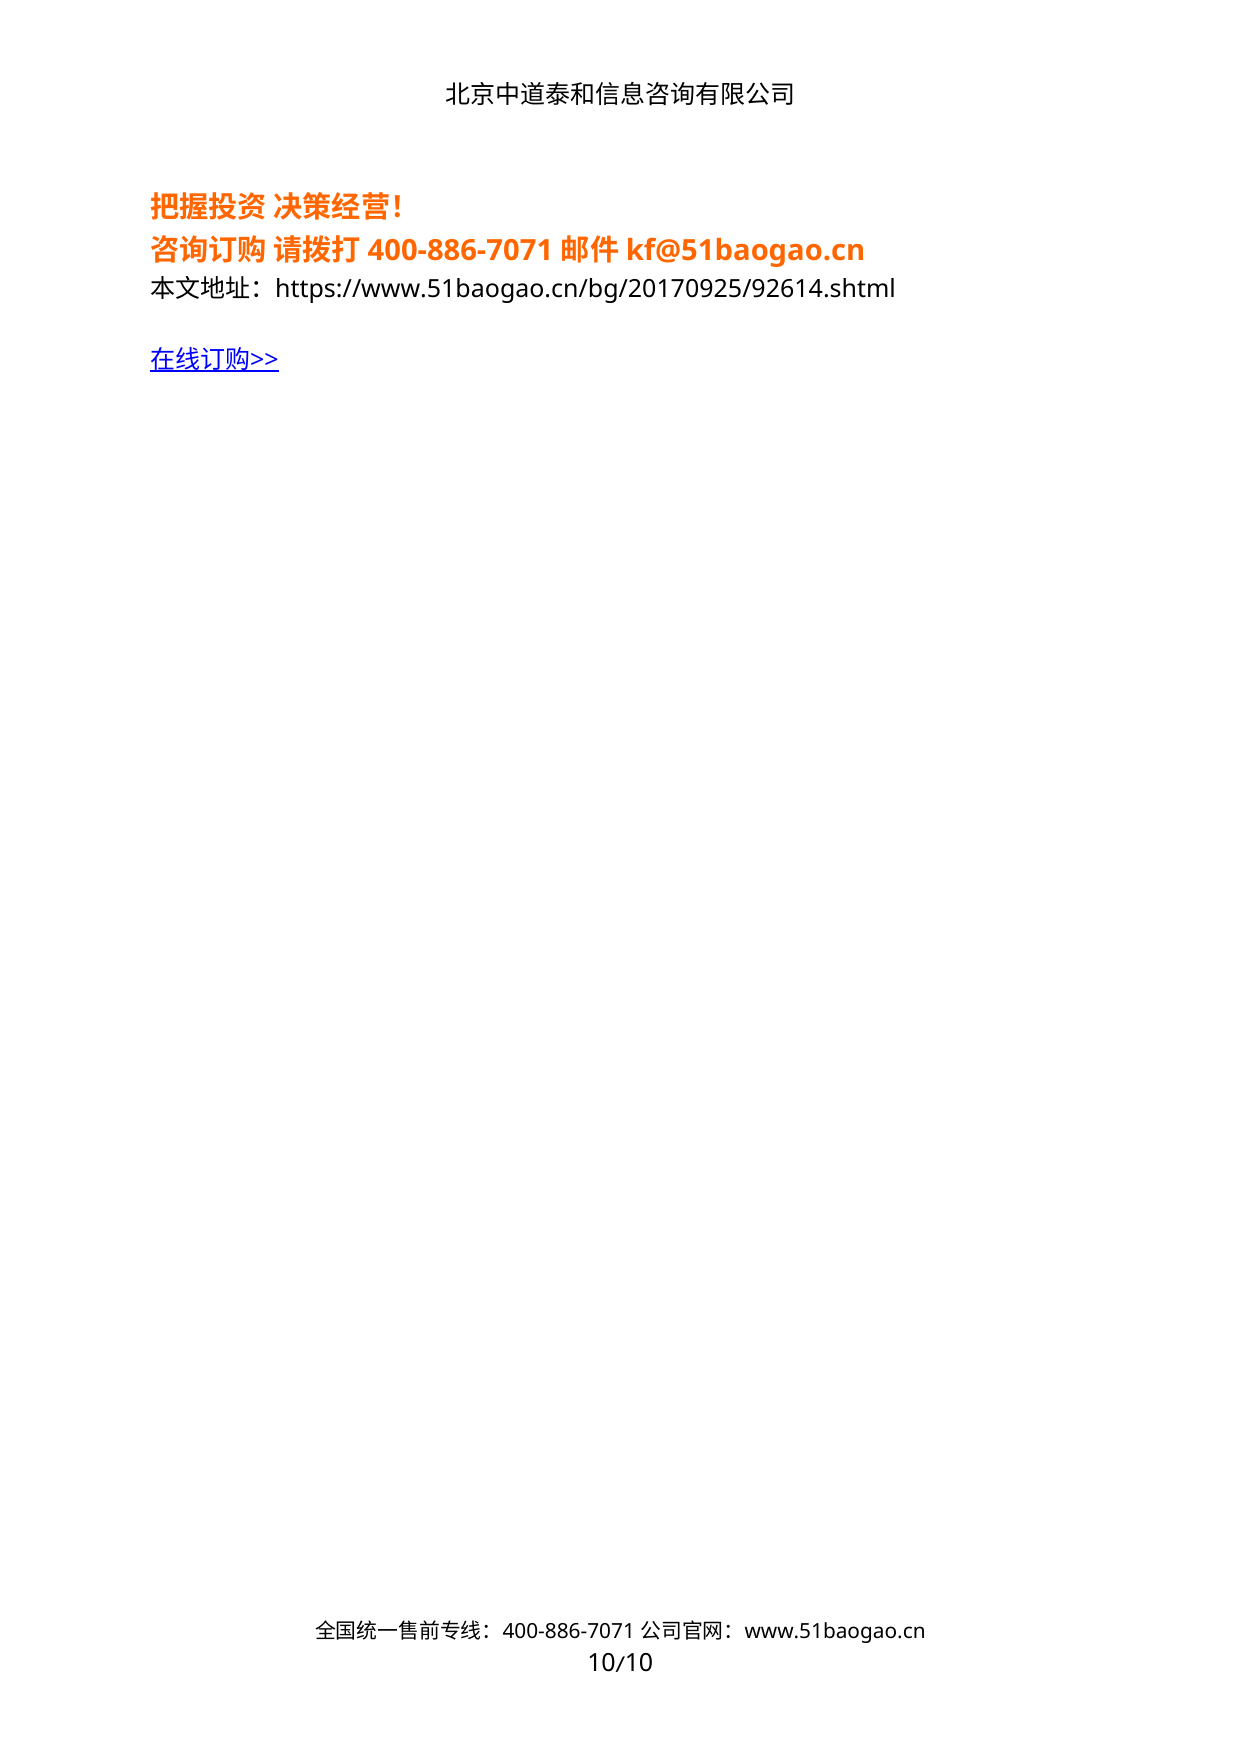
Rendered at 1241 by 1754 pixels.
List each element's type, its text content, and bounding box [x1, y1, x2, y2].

text 把握投资 决策经营！咨询订购 请拨打 400-886-7071 邮件 kf@51baogao.cn本文地址：https://www.51baogao.cn/bg/20170925/92614.shtml [150, 150, 1090, 305]
text 在线订购>> [150, 305, 1090, 375]
